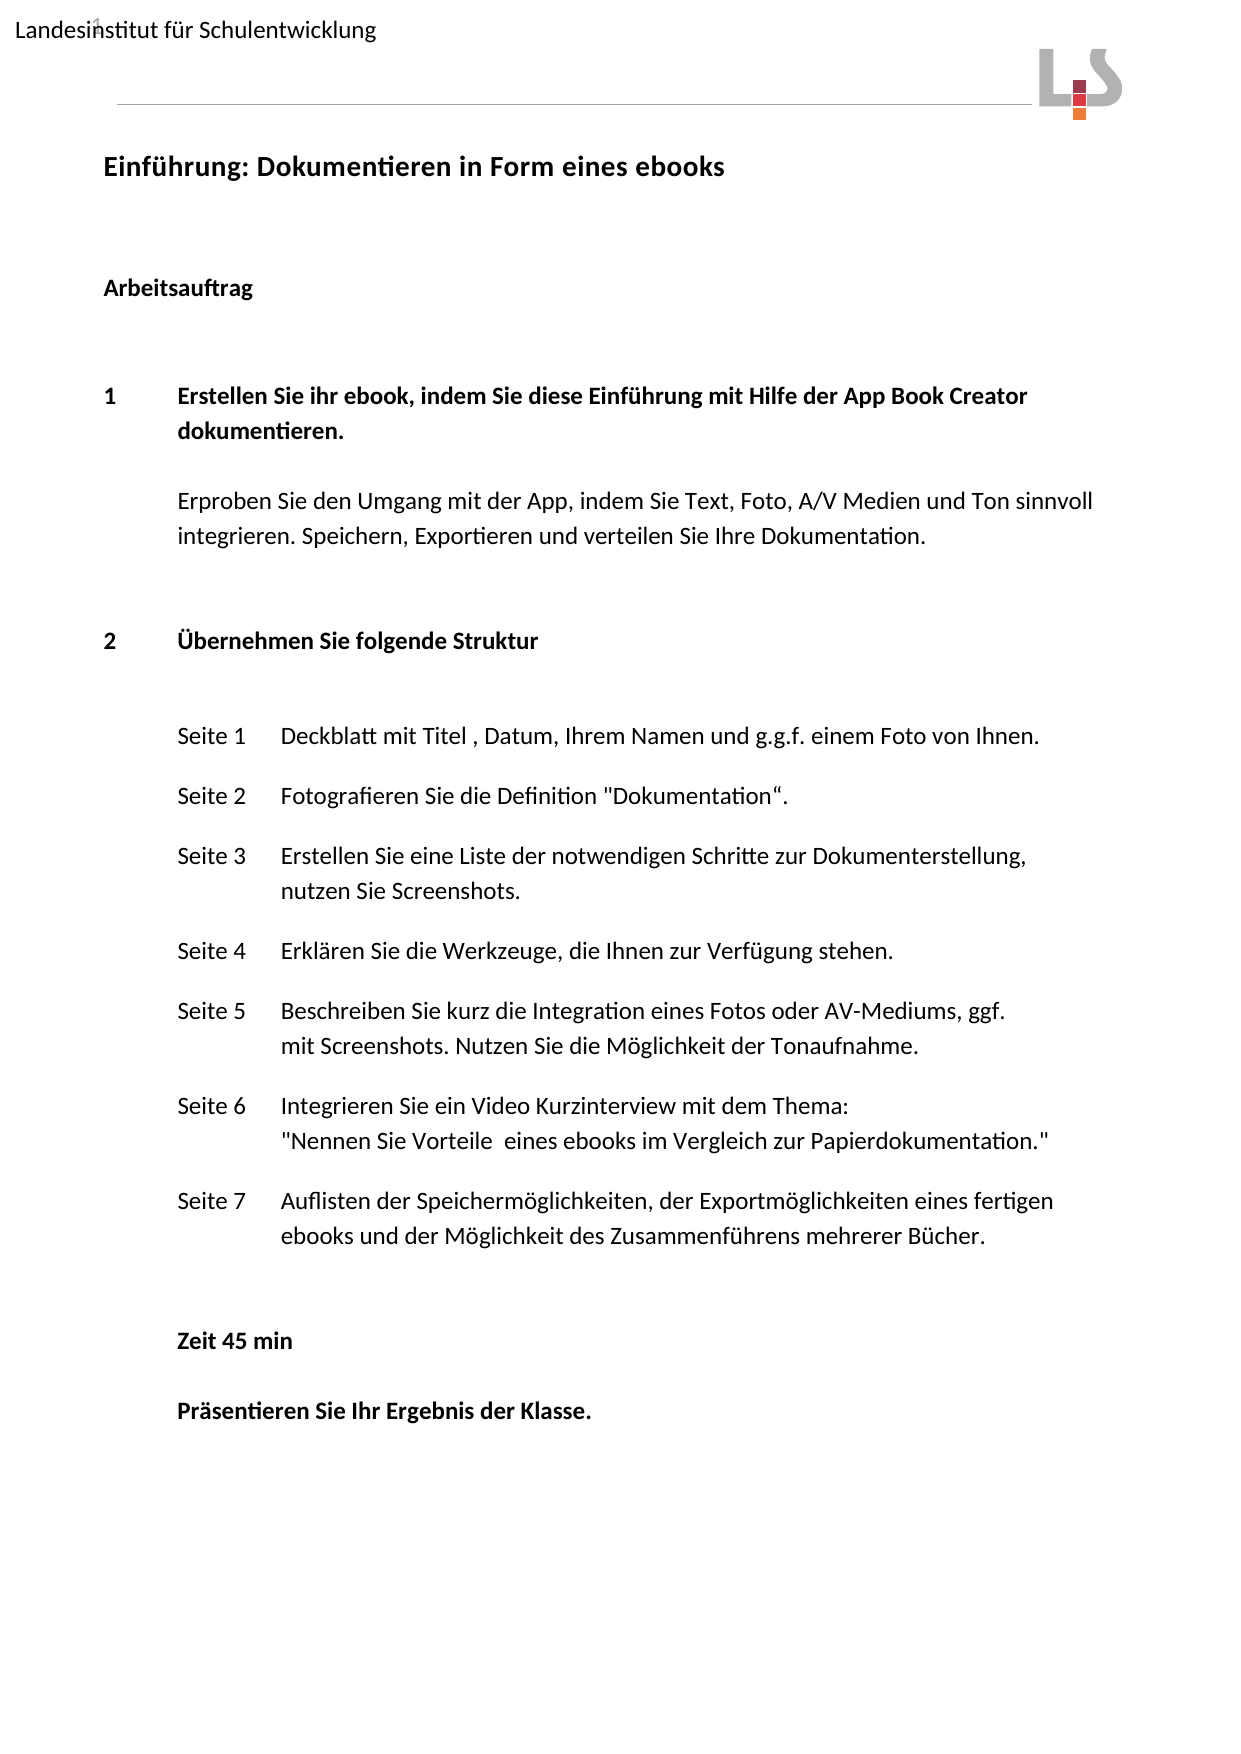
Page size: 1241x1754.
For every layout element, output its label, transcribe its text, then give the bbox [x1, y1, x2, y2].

text Seite 3 Erstellen Sie eine Liste der notwendigen Schritte zur Dokumenterstellung, nutzen Sie Screenshots. [177, 840, 1181, 905]
text Erproben Sie den Umgang mit der App, indem Sie Text, Foto, A/V Medien und Ton sinnvoll integrieren. Speichern, Exportieren und verteilen Sie Ihre Dokumentation. [177, 485, 1181, 550]
text Präsentieren Sie Ihr Ergebnis der Klasse. [103, 1395, 1181, 1425]
text 1 Erstellen Sie ihr ebook, indem Sie diese Einführung mit Hilfe der App Book Creator dokumentieren. [103, 380, 1181, 445]
text Seite 1 Deckblatt mit Titel , Datum, Ihrem Namen und g.g.f. einem Foto von Ihnen. [177, 720, 1181, 750]
text Seite 5 Beschreiben Sie kurz die Integration eines Fotos oder AV-Mediums, ggf. mit Screenshots. Nutzen Sie die Möglichkeit der Tonaufnahme. [177, 995, 1181, 1060]
text Zeit 45 min [103, 1325, 1181, 1355]
text Seite 7 Auflisten der Speichermöglichkeiten, der Exportmöglichkeiten eines fertigen ebooks und der Möglichkeit des Zusammenführens mehrerer Bücher. [177, 1185, 1181, 1250]
text 2 Übernehmen Sie folgende Struktur [103, 625, 1181, 655]
text Seite 2 Fotografieren Sie die Definition "Dokumentation“. [177, 780, 1181, 810]
title Einführung: Dokumentieren in Form eines ebooks [103, 148, 1181, 183]
text Seite 4 Erklären Sie die Werkzeuge, die Ihnen zur Verfügung stehen. [177, 935, 1181, 965]
text Arbeitsauftrag [103, 264, 1181, 305]
text Seite 6 Integrieren Sie ein Video Kurzinterview mit dem Thema: "Nennen Sie Vorteile eines ebooks im Vergleich zur Papierdokumentation." [177, 1090, 1122, 1155]
